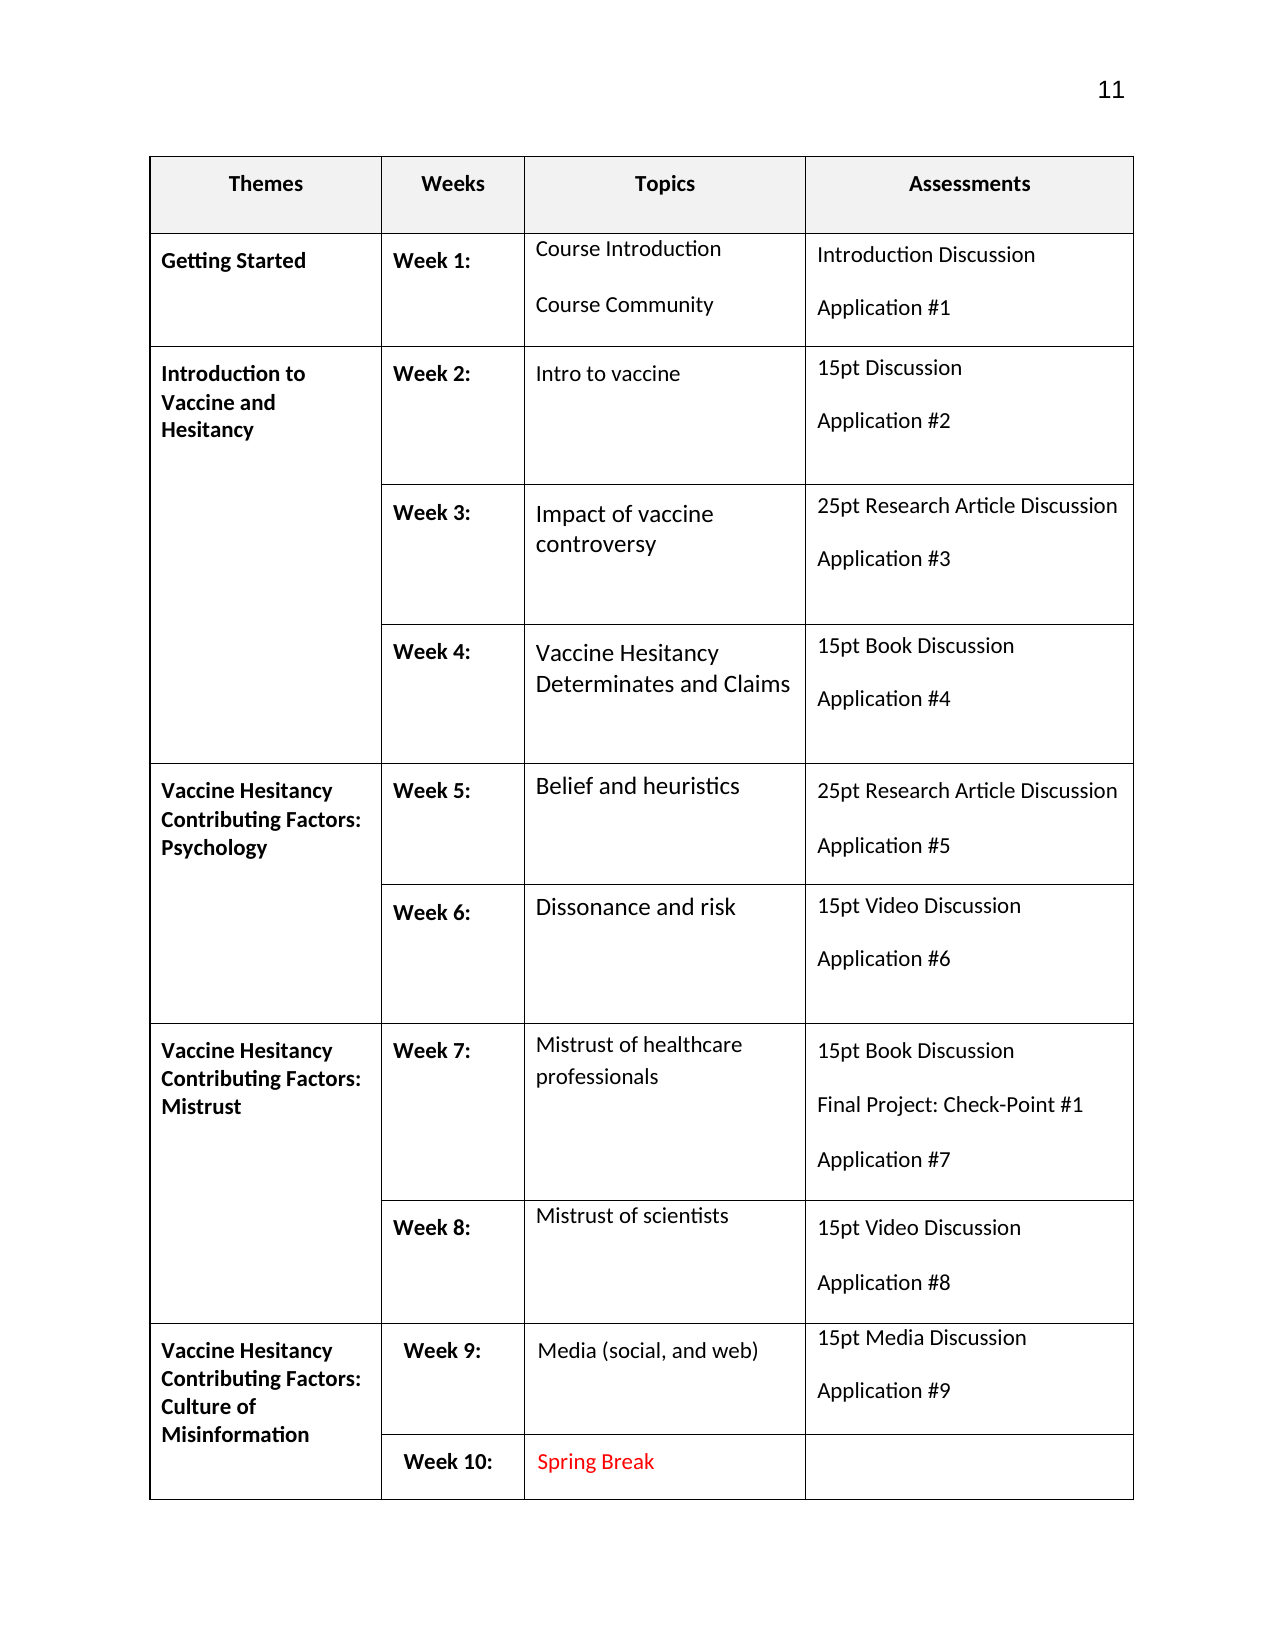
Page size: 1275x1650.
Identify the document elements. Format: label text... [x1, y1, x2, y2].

table_cell Spring Break [525, 1435, 805, 1499]
table_cell Introduction to Vaccine and Hesitancy [151, 347, 381, 763]
table_cell Media (social, and web) [525, 1324, 805, 1434]
table_cell Week 1: [382, 234, 524, 346]
table_cell 25pt Research Article Discussion Application #3 [806, 485, 1133, 624]
table_cell Getting Started [151, 234, 381, 346]
table_cell Week 6: [382, 885, 524, 1022]
table_cell Course Introduction Course Community [525, 234, 805, 346]
table_cell [806, 1435, 1133, 1499]
table_cell 15pt Book Discussion Final Project: Check-Point #1 Application #7 [806, 1024, 1133, 1200]
table_cell Week 4: [382, 625, 524, 763]
table_cell Belief and heuristics [525, 764, 805, 884]
table_cell Week 5: [382, 764, 524, 884]
table_cell 15pt Video Discussion Application #6 [806, 885, 1133, 1022]
table_cell Introduction Discussion Application #1 [806, 234, 1133, 346]
table_header Weeks [382, 157, 524, 233]
table_cell Vaccine Hesitancy Contributing Factors: Psychology [151, 764, 381, 1022]
table_cell Impact of vaccine controversy [525, 485, 805, 624]
table_cell Intro to vaccine [525, 347, 805, 484]
table_cell Mistrust of scientists [525, 1201, 805, 1322]
table_cell Week 10: [382, 1435, 524, 1499]
table_cell 25pt Research Article Discussion Application #5 [806, 764, 1133, 884]
table_cell Vaccine Hesitancy Contributing Factors: Mistrust [151, 1024, 381, 1322]
table_header Themes [151, 157, 381, 233]
table_cell Week 9: [382, 1324, 524, 1434]
table_cell Week 7: [382, 1024, 524, 1200]
table_cell Dissonance and risk [525, 885, 805, 1022]
table_cell 15pt Video Discussion Application #8 [806, 1201, 1133, 1322]
table_cell Week 2: [382, 347, 524, 484]
table_cell Week 3: [382, 485, 524, 624]
table_cell 15pt Book Discussion Application #4 [806, 625, 1133, 763]
table_cell Week 8: [382, 1201, 524, 1322]
table_cell 15pt Discussion Application #2 [806, 347, 1133, 484]
table_cell Mistrust of healthcare professionals [525, 1024, 805, 1200]
table_cell Vaccine Hesitancy Contributing Factors: Culture of Misinformation [151, 1324, 381, 1499]
table_header Topics [525, 157, 805, 233]
table_header Assessments [806, 157, 1133, 233]
table_cell 15pt Media Discussion Application #9 [806, 1324, 1133, 1434]
table_cell Vaccine Hesitancy Determinates and Claims [525, 625, 805, 763]
